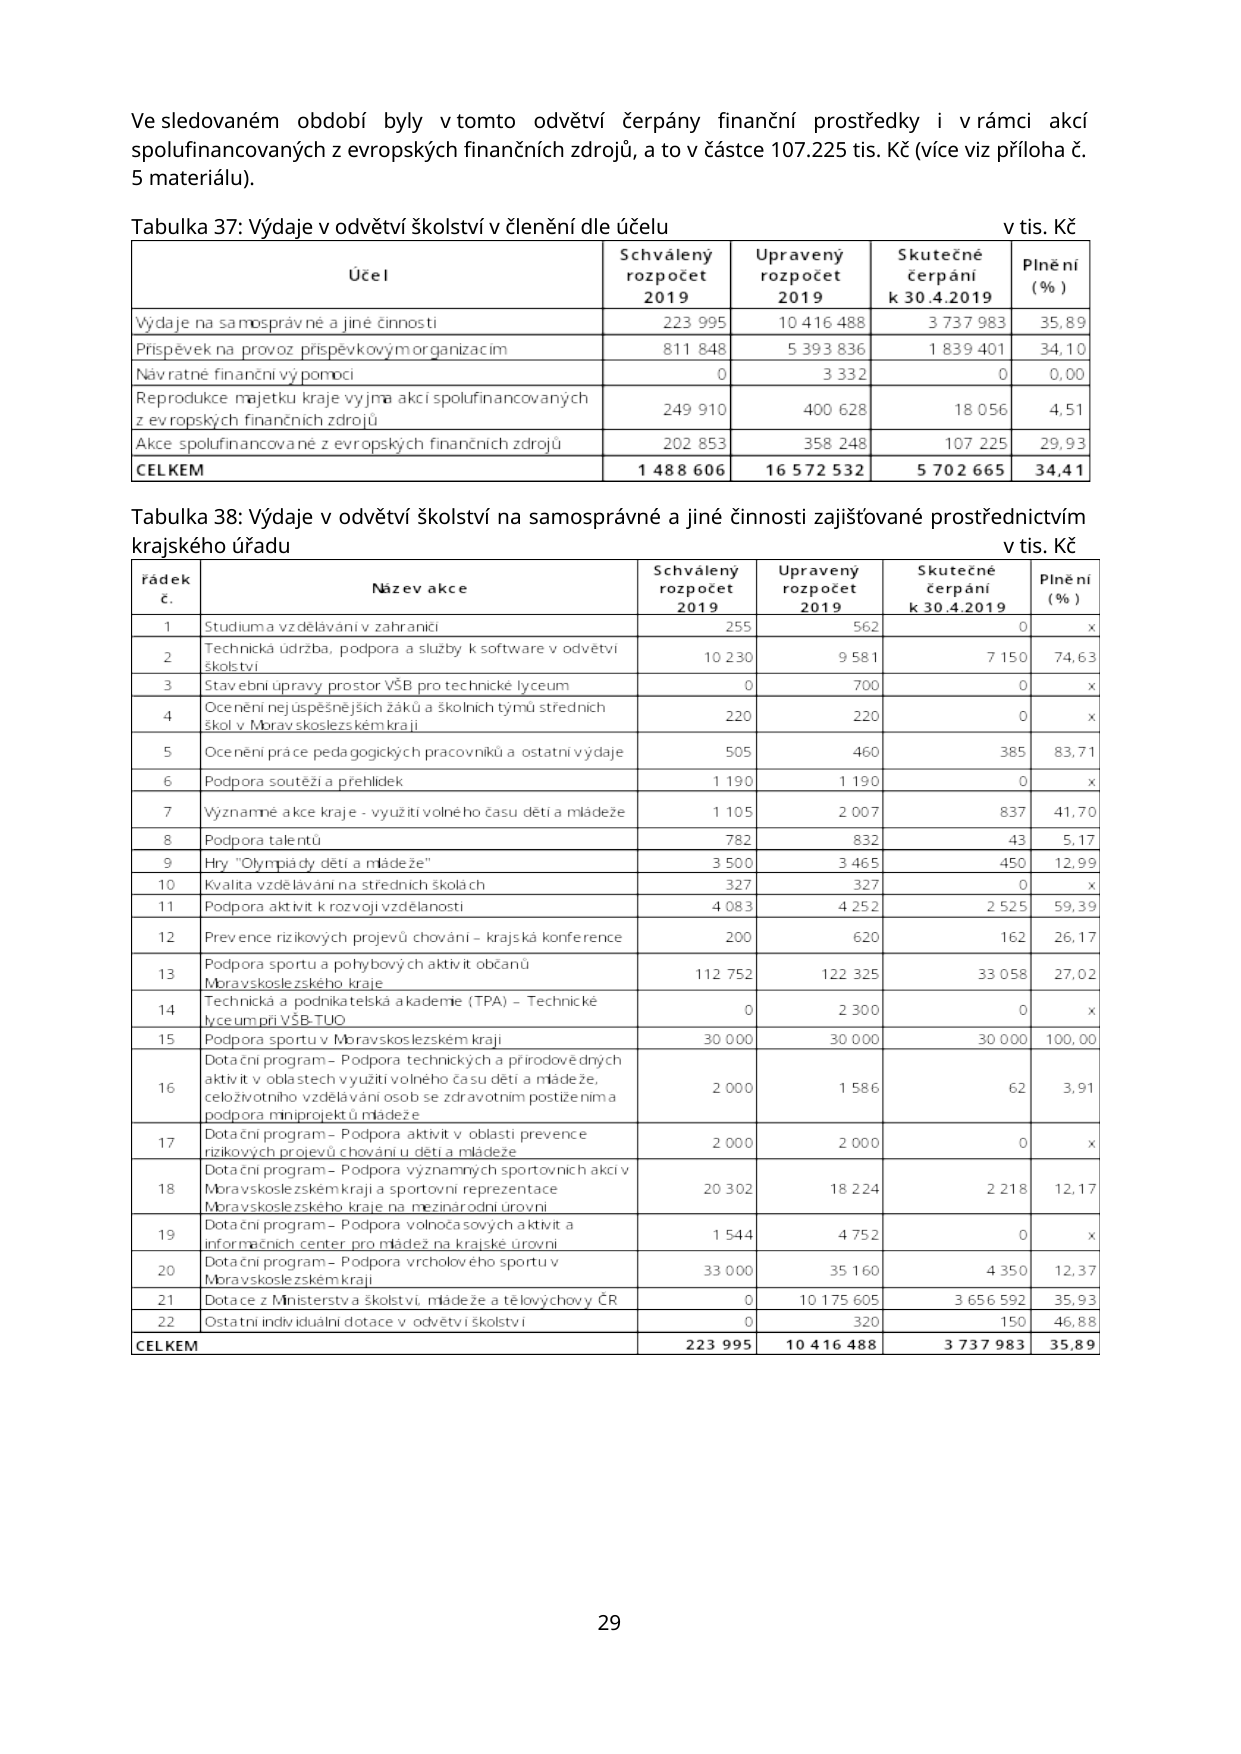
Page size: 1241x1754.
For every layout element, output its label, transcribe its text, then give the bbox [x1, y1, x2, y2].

text Ve sledovaném období byly v tomto odvětví čerpány finanční prostředky i v rámci akcí spolufinancovaných z evropských finančních zdrojů, a to v částce 107.225 tis. Kč (více viz příloha č. 5 materiálu). [131, 106, 1087, 192]
text Výdaje v odvětví školství v členění dle účelu v tis. Kč [131, 212, 1087, 240]
text Výdaje v odvětví školství na samosprávné a jiné činnosti zajišťované prostřednictvím krajského úřadu v tis. Kč [131, 502, 1087, 559]
